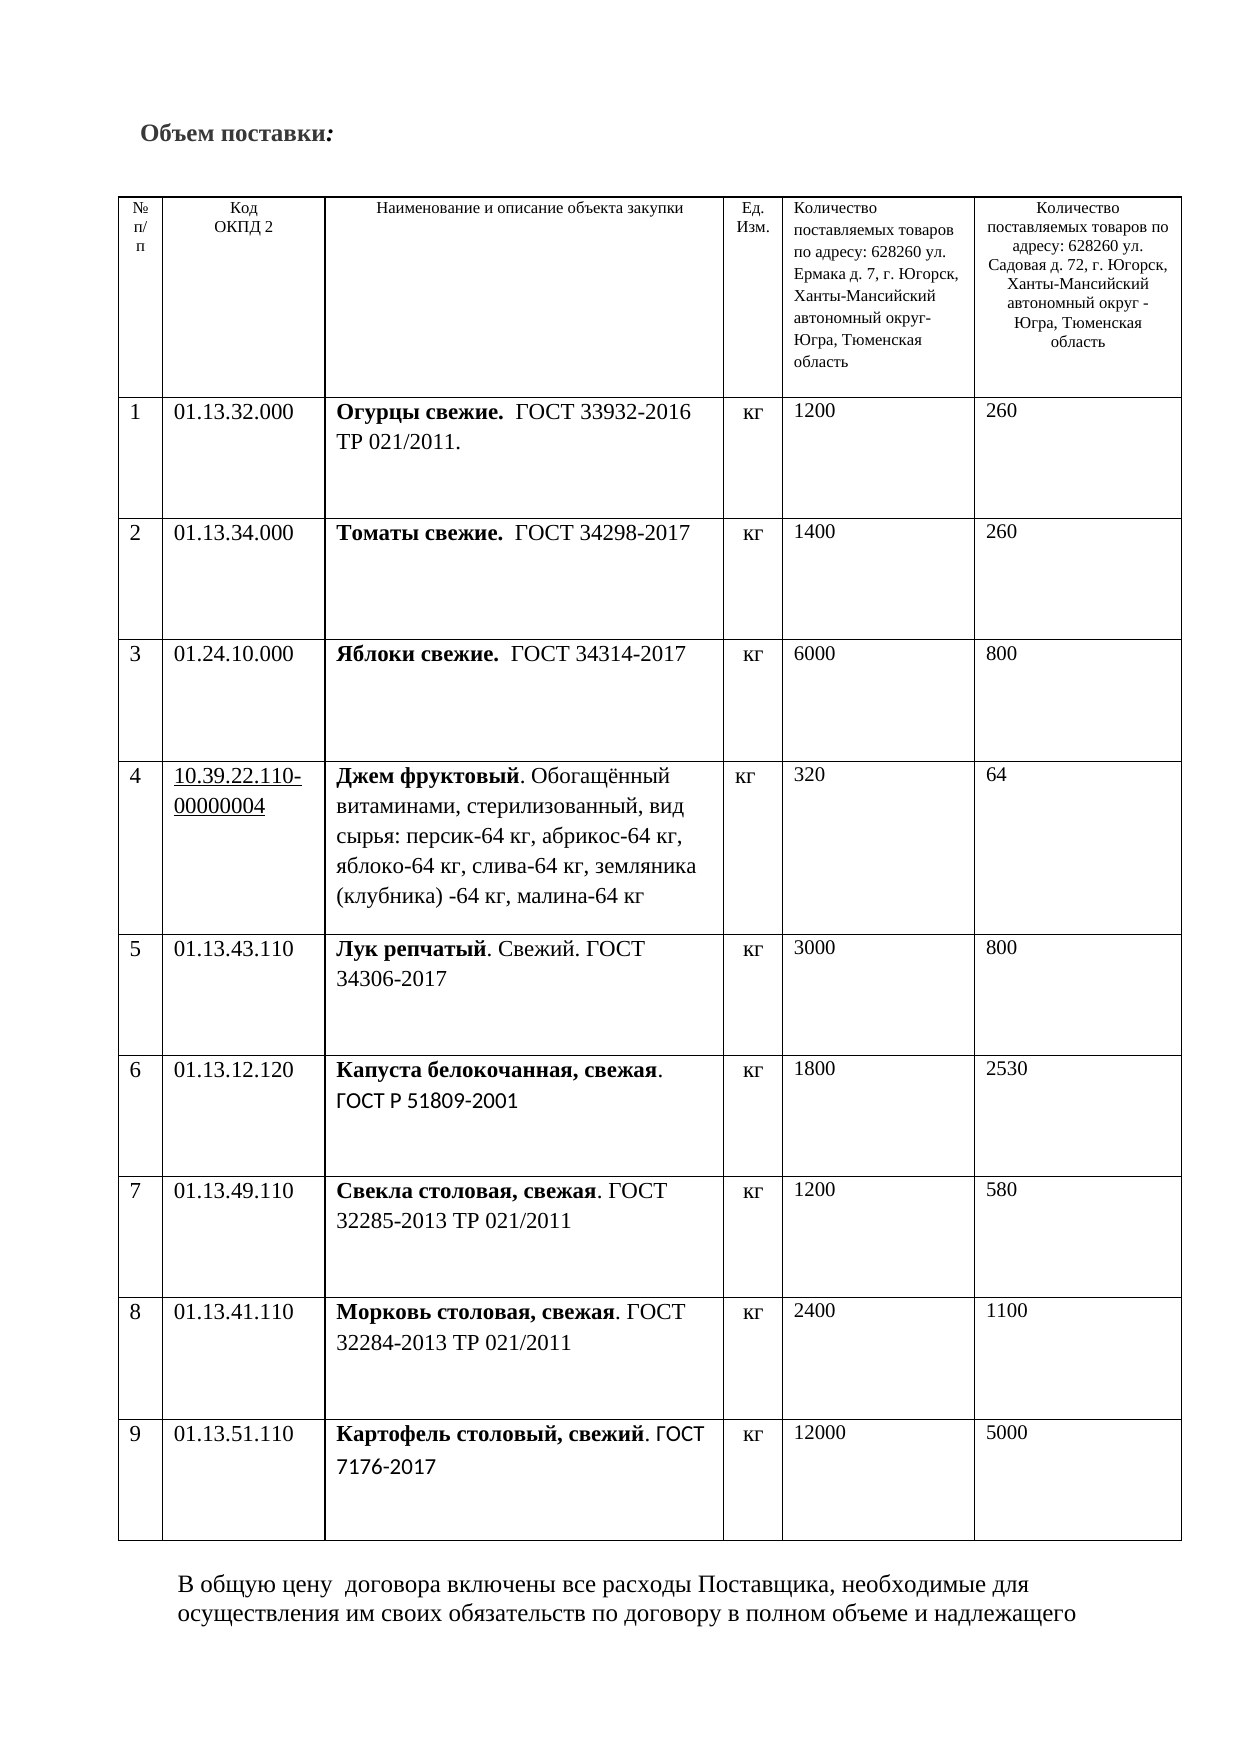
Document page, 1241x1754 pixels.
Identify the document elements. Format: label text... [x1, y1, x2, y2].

table_cell 1100 [975, 1298, 1181, 1418]
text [177, 1569, 1152, 1627]
table_cell 01.13.34.000 [163, 519, 324, 639]
table_cell кг [724, 1056, 782, 1176]
table_header Количество поставляемых товаров по адресу: 628260 ул. Ермака д. 7, г. Югорск, Ханты-Мансийский автономный округ-Югра, Тюменская область [783, 198, 974, 397]
table_cell Капуста белокочанная, свежая. ГОСТ Р 51809-2001 [326, 1056, 723, 1176]
table_cell 2530 [975, 1056, 1181, 1176]
table_cell 2400 [783, 1298, 974, 1418]
table_cell 9 [119, 1420, 162, 1540]
table_header Наименование и описание объекта закупки [326, 198, 723, 397]
table_cell 320 [783, 762, 974, 933]
table_header Количество поставляемых товаров по адресу: 628260 ул. Садовая д. 72, г. Югорск, Ханты-Мансийский автономный округ - Югра, Тюменская область [975, 198, 1181, 397]
table_cell 1400 [783, 519, 974, 639]
table_cell Яблоки свежие. ГОСТ 34314-2017 [326, 640, 723, 761]
table_cell Лук репчатый. Свежий. ГОСТ 34306-2017 [326, 935, 723, 1055]
table_cell кг [724, 398, 782, 518]
table_cell 260 [975, 398, 1181, 518]
table_header Код ОКПД 2 [163, 198, 324, 397]
table_cell кг [724, 935, 782, 1055]
table_cell кг [724, 1298, 782, 1418]
table_cell Томаты свежие. ГОСТ 34298-2017 [326, 519, 723, 639]
table_cell 01.13.43.110 [163, 935, 324, 1055]
table_cell 3000 [783, 935, 974, 1055]
table_cell кг [724, 640, 782, 761]
table_cell 5000 [975, 1420, 1181, 1540]
table_cell 1800 [783, 1056, 974, 1176]
table_cell Картофель столовый, свежий. ГОСТ 7176-2017 [326, 1420, 723, 1540]
table_cell 800 [975, 640, 1181, 761]
table_cell кг [724, 519, 782, 639]
table_cell 4 [119, 762, 162, 933]
table_cell 12000 [783, 1420, 974, 1540]
table_cell 5 [119, 935, 162, 1055]
table_cell Огурцы свежие. ГОСТ 33932-2016 ТР 021/2011. [326, 398, 723, 518]
table_cell 1 [119, 398, 162, 518]
table_cell 6000 [783, 640, 974, 761]
table_cell кг [724, 762, 782, 933]
table_cell Морковь столовая, свежая. ГОСТ 32284-2013 ТР 021/2011 [326, 1298, 723, 1418]
table_cell 580 [975, 1177, 1181, 1297]
table_cell кг [724, 1420, 782, 1540]
table_cell 01.13.12.120 [163, 1056, 324, 1176]
table_cell 1200 [783, 398, 974, 518]
table_cell 01.24.10.000 [163, 640, 324, 761]
table_cell 1200 [783, 1177, 974, 1297]
table_cell 01.13.49.110 [163, 1177, 324, 1297]
table_cell кг [724, 1177, 782, 1297]
table_header Ед. Изм. [724, 198, 782, 397]
table_cell 01.13.32.000 [163, 398, 324, 518]
table_header № п/п [119, 198, 162, 397]
table_cell 01.13.41.110 [163, 1298, 324, 1418]
table_cell 01.13.51.110 [163, 1420, 324, 1540]
table_cell 64 [975, 762, 1181, 933]
table_cell 10.39.22.110-00000004 [163, 762, 324, 933]
table_cell 260 [975, 519, 1181, 639]
table_cell 2 [119, 519, 162, 639]
table_cell 6 [119, 1056, 162, 1176]
table_cell 3 [119, 640, 162, 761]
table_cell 7 [119, 1177, 162, 1297]
text Объем поставки: [140, 118, 1152, 147]
table_cell 8 [119, 1298, 162, 1418]
table_cell Джем фруктовый. Обогащённый витаминами, стерилизованный, вид сырья: персик-64 кг, абрикос-64 кг, яблоко-64 кг, слива-64 кг, земляника (клубника) -64 кг, малина-64 кг [326, 762, 723, 933]
table_cell Свекла столовая, свежая. ГОСТ 32285-2013 ТР 021/2011 [326, 1177, 723, 1297]
table_cell 800 [975, 935, 1181, 1055]
